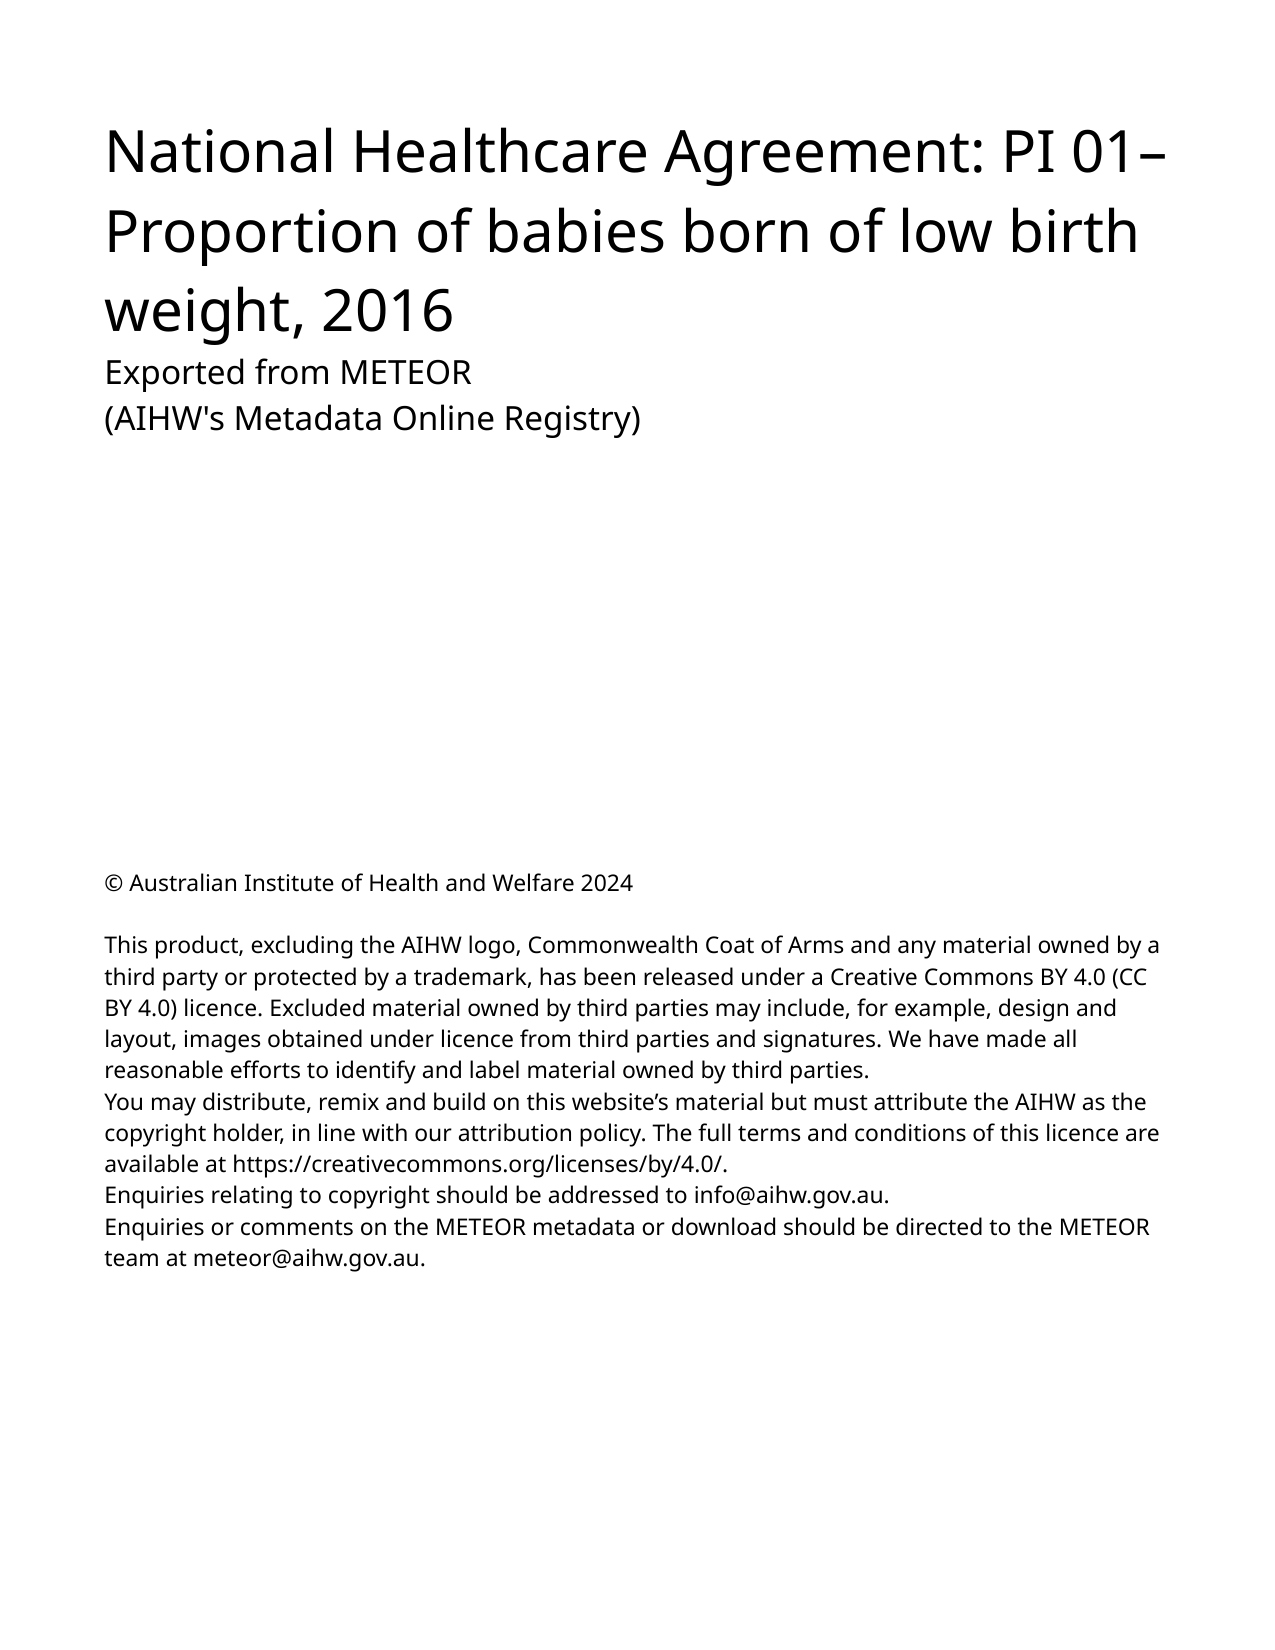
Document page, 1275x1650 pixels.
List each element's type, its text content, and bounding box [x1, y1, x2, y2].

text This product, excluding the AIHW logo, Commonwealth Coat of Arms and any material owned by a third party or protected by a trademark, has been released under a Creative Commons BY 4.0 (CC BY 4.0) licence. Excluded material owned by third parties may include, for example, design and layout, images obtained under licence from third parties and signatures. We have made all reasonable efforts to identify and label material owned by third parties. [104, 929, 1171, 1086]
text © Australian Institute of Health and Welfare 2024 [104, 867, 1171, 898]
text Enquiries relating to copyright should be addressed to info@aihw.gov.au. [104, 1179, 1171, 1211]
text You may distribute, remix and build on this website’s material but must attribute the AIHW as the copyright holder, in line with our attribution policy. The full terms and conditions of this licence are available at https://creativecommons.org/licenses/by/4.0/. [104, 1086, 1171, 1179]
subtitle Exported from METEOR [104, 349, 1171, 394]
subtitle (AIHW's Metadata Online Registry) [104, 394, 1171, 440]
title National Healthcare Agreement: PI 01–Proportion of babies born of low birth weight, 2016 [104, 110, 1171, 349]
text Enquiries or comments on the METEOR metadata or download should be directed to the METEOR team at meteor@aihw.gov.au. [104, 1211, 1171, 1273]
